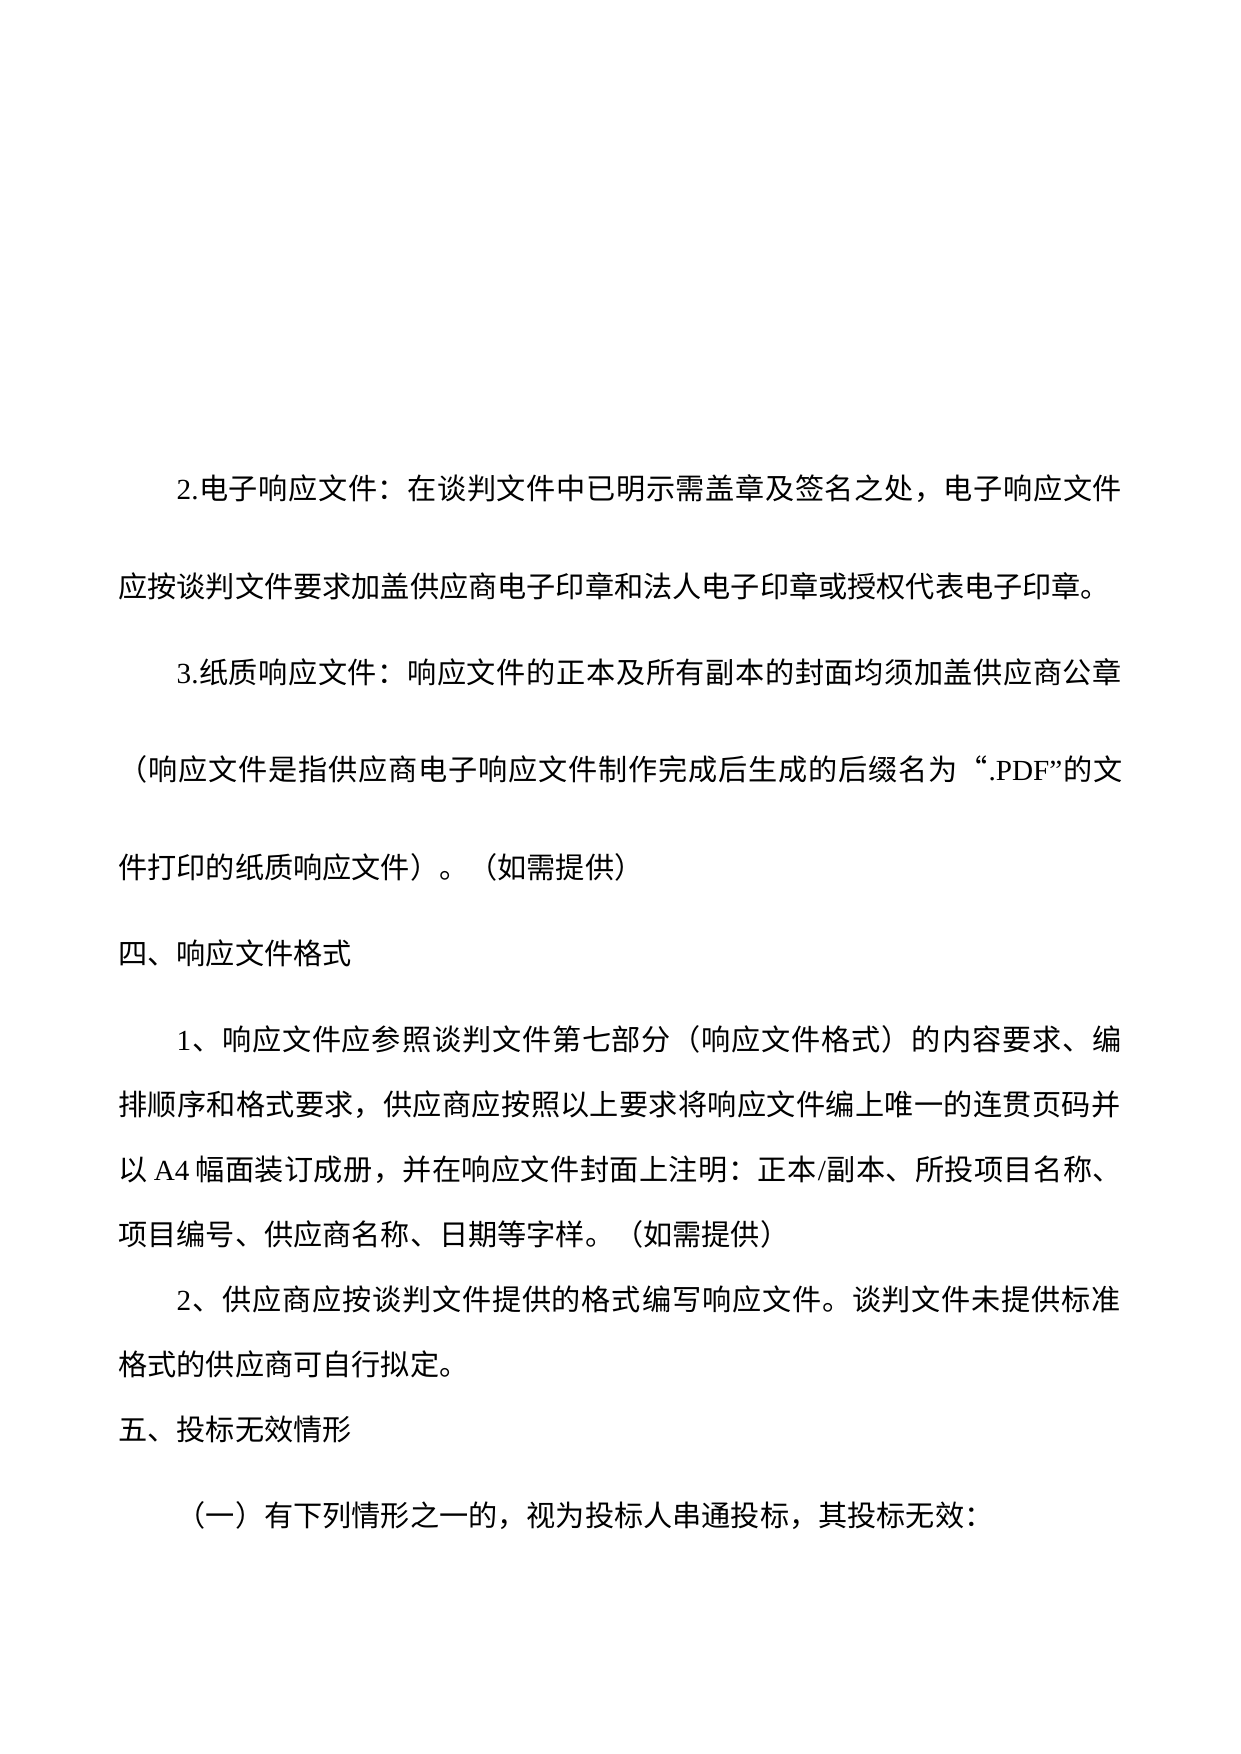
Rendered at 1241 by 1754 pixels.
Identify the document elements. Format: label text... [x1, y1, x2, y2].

text 3.纸质响应文件：响应文件的正本及所有副本的封面均须加盖供应商公章（响应文件是指供应商电子响应文件制作完成后生成的后缀名为“.PDF”的文件打印的纸质响应文件）。（如需提供） [118, 638, 1122, 898]
text 五、投标无效情形 [118, 1395, 1122, 1460]
text （一）有下列情形之一的，视为投标人串通投标，其投标无效： [118, 1482, 1122, 1547]
text 1、响应文件应参照谈判文件第七部分（响应文件格式）的内容要求、编排顺序和格式要求，供应商应按照以上要求将响应文件编上唯一的连贯页码并以A4幅面装订成册，并在响应文件封面上注明：正本/副本、所投项目名称、项目编号、供应商名称、日期等字样。（如需提供） [118, 1005, 1122, 1265]
text 2.电子响应文件：在谈判文件中已明示需盖章及签名之处，电子响应文件应按谈判文件要求加盖供应商电子印章和法人电子印章或授权代表电子印章。 [118, 454, 1122, 617]
text 2、供应商应按谈判文件提供的格式编写响应文件。谈判文件未提供标准格式的供应商可自行拟定。 [118, 1265, 1122, 1395]
text 四、响应文件格式 [118, 919, 1122, 984]
